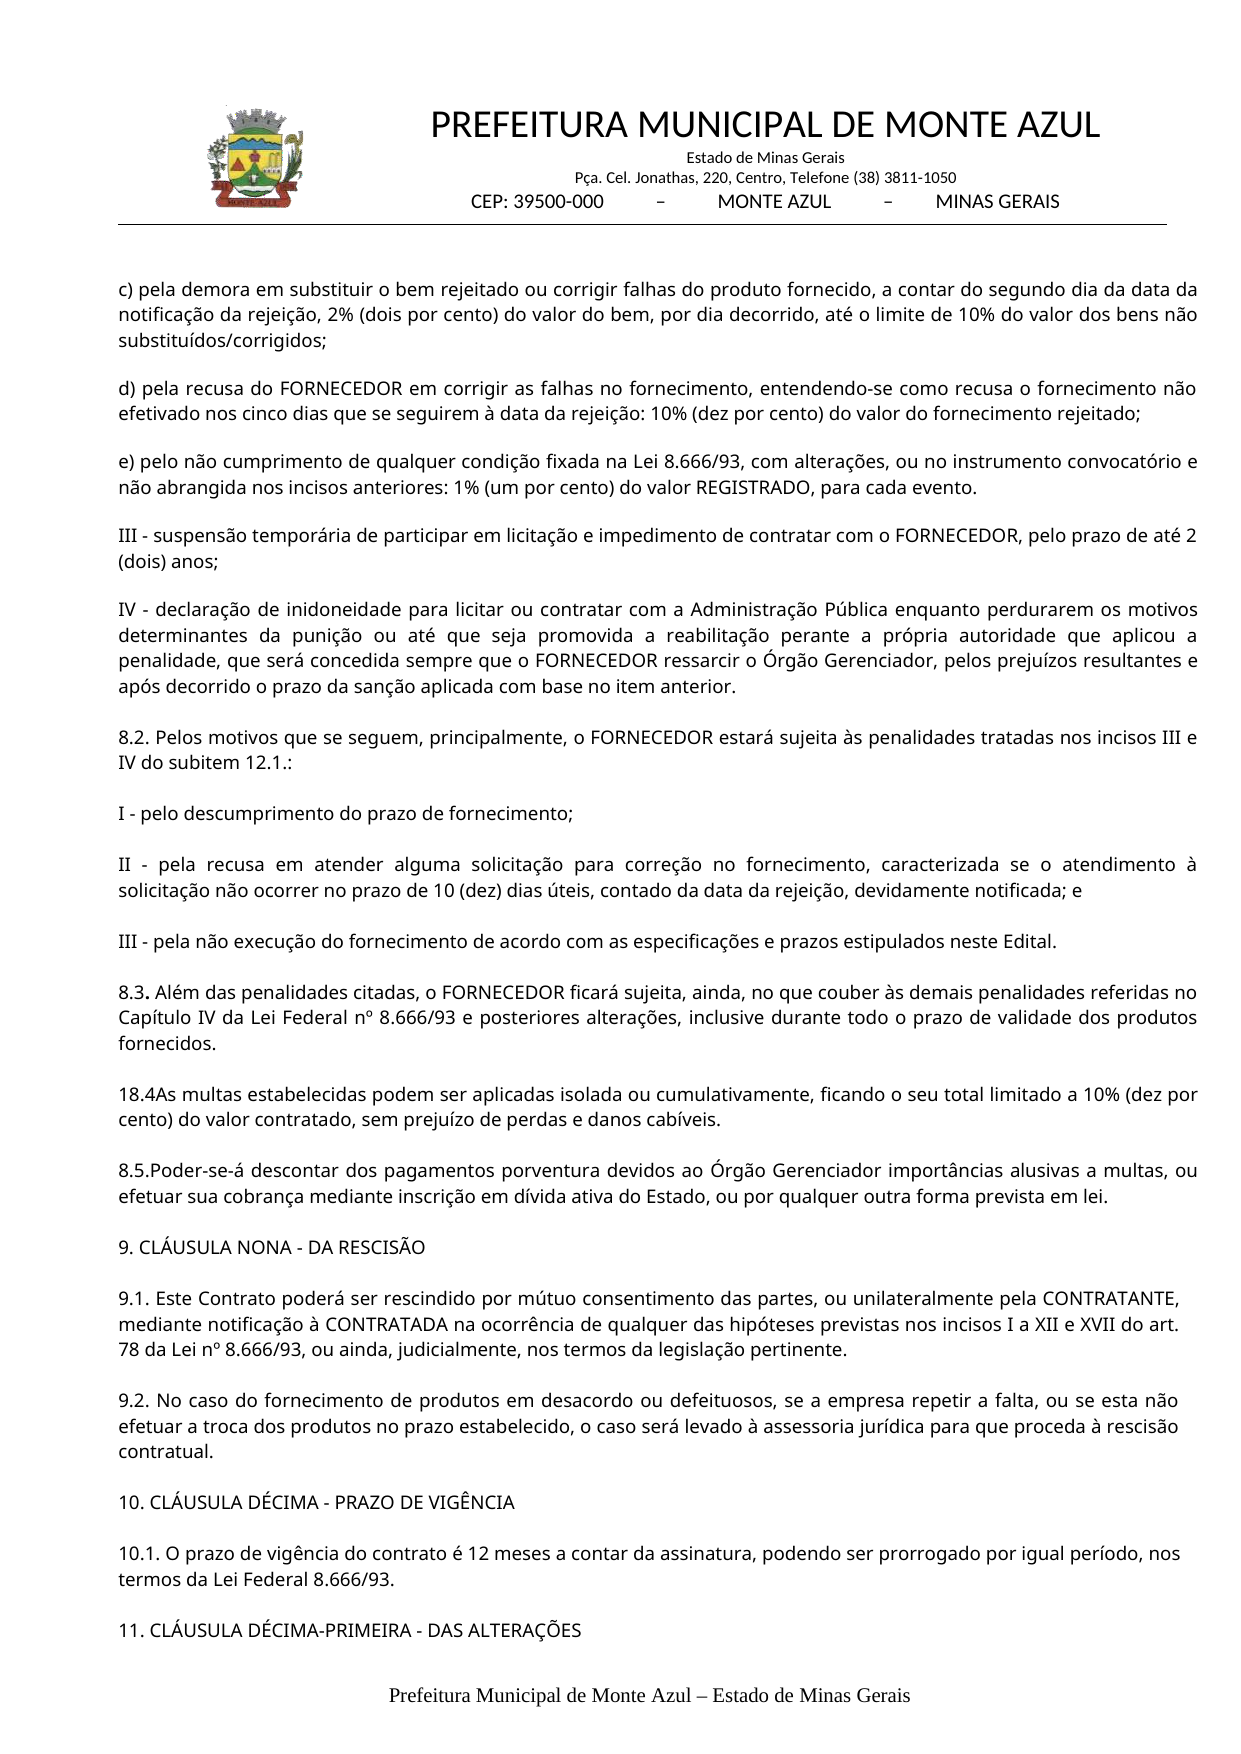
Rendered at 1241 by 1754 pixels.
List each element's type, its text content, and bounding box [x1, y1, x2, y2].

text II - pela recusa em atender alguma solicitação para correção no fornecimento, caracterizada se o atendimento à solicitação não ocorrer no prazo de 10 (dez) dias úteis, contado da data da rejeição, devidamente notificada; e [118, 852, 1199, 903]
text 11. CLÁUSULA DÉCIMA-PRIMEIRA - DAS ALTERAÇÕES [118, 1617, 1181, 1643]
text 8.5.Poder-se-á descontar dos pagamentos porventura devidos ao Órgão Gerenciador importâncias alusivas a multas, ou efetuar sua cobrança mediante inscrição em dívida ativa do Estado, ou por qualquer outra forma prevista em lei. [118, 1158, 1199, 1209]
text 10.1. O prazo de vigência do contrato é 12 meses a contar da assinatura, podendo ser prorrogado por igual período, nos termos da Lei Federal 8.666/93. [118, 1541, 1181, 1592]
text 18.4As multas estabelecidas podem ser aplicadas isolada ou cumulativamente, ficando o seu total limitado a 10% (dez por cento) do valor contratado, sem prejuízo de perdas e danos cabíveis. [118, 1081, 1199, 1132]
text III - suspensão temporária de participar em licitação e impedimento de contratar com o FORNECEDOR, pelo prazo de até 2 (dois) anos; [118, 523, 1199, 574]
picture [206, 105, 304, 208]
text IV - declaração de inidoneidade para licitar ou contratar com a Administração Pública enquanto perdurarem os motivos determinantes da punição ou até que seja promovida a reabilitação perante a própria autoridade que aplicou a penalidade, que será concedida sempre que o FORNECEDOR ressarcir o Órgão Gerenciador, pelos prejuízos resultantes e após decorrido o prazo da sanção aplicada com base no item anterior. [118, 596, 1199, 698]
text 9. CLÁUSULA NONA - DA RESCISÃO [118, 1234, 1181, 1260]
text d) pela recusa do FORNECEDOR em corrigir as falhas no fornecimento, entendendo-se como recusa o fornecimento não efetivado nos cinco dias que se seguirem à data da rejeição: 10% (dez por cento) do valor do fornecimento rejeitado; [118, 375, 1199, 426]
text c) pela demora em substituir o bem rejeitado ou corrigir falhas do produto fornecido, a contar do segundo dia da data da notificação da rejeição, 2% (dois por cento) do valor do bem, por dia decorrido, até o limite de 10% do valor dos bens não substituídos/corrigidos; [118, 276, 1199, 352]
text 10. CLÁUSULA DÉCIMA - PRAZO DE VIGÊNCIA [118, 1489, 1181, 1515]
text e) pelo não cumprimento de qualquer condição fixada na Lei 8.666/93, com alterações, ou no instrumento convocatório e não abrangida nos incisos anteriores: 1% (um por cento) do valor REGISTRADO, para cada evento. [118, 449, 1199, 500]
text III - pela não execução do fornecimento de acordo com as especificações e prazos estipulados neste Edital. [118, 928, 1199, 954]
text 8.2. Pelos motivos que se seguem, principalmente, o FORNECEDOR estará sujeita às penalidades tratadas nos incisos III e IV do subitem 12.1.: [118, 724, 1199, 775]
text 8.3. Além das penalidades citadas, o FORNECEDOR ficará sujeita, ainda, no que couber às demais penalidades referidas no Capítulo IV da Lei Federal nº 8.666/93 e posteriores alterações, inclusive durante todo o prazo de validade dos produtos fornecidos. [118, 979, 1199, 1056]
text I - pelo descumprimento do prazo de fornecimento; [118, 801, 1199, 826]
text 9.1. Este Contrato poderá ser rescindido por mútuo consentimento das partes, ou unilateralmente pela CONTRATANTE, mediante notificação à CONTRATADA na ocorrência de qualquer das hipóteses previstas nos incisos I a XII e XVII do art. 78 da Lei nº 8.666/93, ou ainda, judicialmente, nos termos da legislação pertinente. [118, 1285, 1181, 1362]
text 9.2. No caso do fornecimento de produtos em desacordo ou defeituosos, se a empresa repetir a falta, ou se esta não efetuar a troca dos produtos no prazo estabelecido, o caso será levado à assessoria jurídica para que proceda à rescisão contratual. [118, 1387, 1181, 1464]
